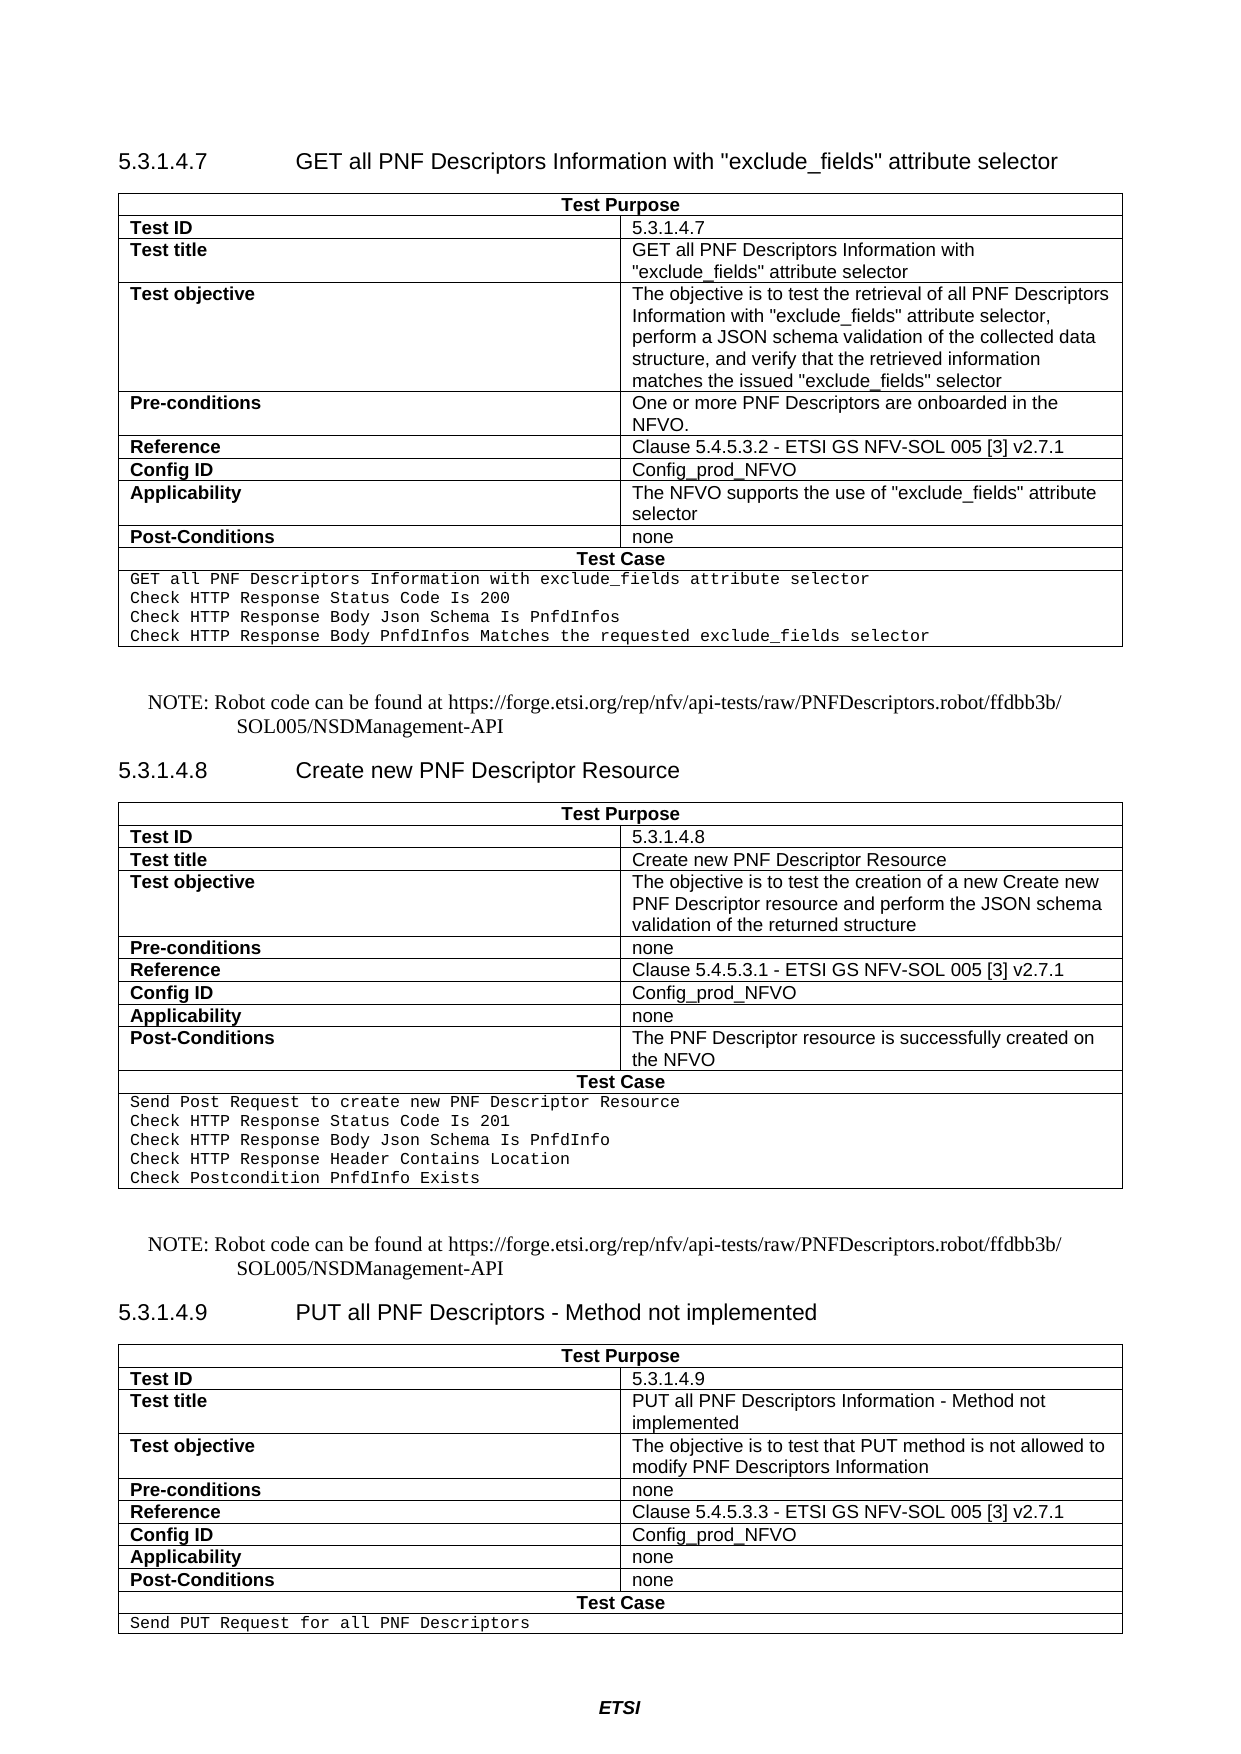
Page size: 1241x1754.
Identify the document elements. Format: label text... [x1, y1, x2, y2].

table_cell Post-Conditions [119, 1027, 620, 1070]
table_cell GET all PNF Descriptors Information with "exclude_fields" attribute selector [621, 239, 1122, 282]
table_cell none [621, 1005, 1122, 1026]
table_cell The objective is to test the retrieval of all PNF Descriptors Information with "exclude_fields" attribute selector, perform a JSON schema validation of the collected data structure, and verify that the retrieved information matches the issued "exclude_fields" selector [621, 283, 1122, 391]
table_cell Test objective [119, 283, 620, 391]
table_cell none [621, 526, 1122, 547]
table_cell 5.3.1.4.9 [621, 1368, 1122, 1389]
table_cell Config ID [119, 982, 620, 1003]
table_header Test Purpose [119, 803, 1122, 825]
table_cell Post-Conditions [119, 526, 620, 547]
table_cell Clause 5.4.5.3.2 - ETSI GS NFV-SOL 005 [3] v2.7.1 [621, 436, 1122, 458]
table_cell Reference [119, 436, 620, 458]
table_cell Test Case [119, 548, 1122, 570]
table_cell The objective is to test that PUT method is not allowed to modify PNF Descriptors Information [621, 1434, 1122, 1477]
subtitle 5.3.1.4.8 Create new PNF Descriptor Resource [118, 757, 1122, 783]
table_cell Reference [119, 1501, 620, 1523]
table_cell Test objective [119, 1434, 620, 1477]
table_cell Post-Conditions [119, 1569, 620, 1591]
table_cell Test title [119, 1390, 620, 1433]
table_cell Config_prod_NFVO [621, 982, 1122, 1003]
table_cell Config ID [119, 459, 620, 480]
table_cell Pre-conditions [119, 392, 620, 435]
subtitle 5.3.1.4.7 GET all PNF Descriptors Information with "exclude_fields" attribute selector [118, 148, 1122, 174]
text NOTE: Robot code can be found at https://forge.etsi.org/rep/nfv/api-tests/raw/PNFDescriptors.robot/ffdbb3b/SOL005/NSDManagement-API [148, 1232, 1122, 1280]
table_cell Applicability [119, 1005, 620, 1026]
table_cell PUT all PNF Descriptors Information - Method not implemented [621, 1390, 1122, 1433]
table_cell none [621, 1546, 1122, 1568]
table_cell Test objective [119, 871, 620, 936]
table_cell Send Post Request to create new PNF Descriptor Resource Check HTTP Response Status Code Is 201 Check HTTP Response Body Json Schema Is PnfdInfo Check HTTP Response Header Contains Location Check Postcondition PnfdInfo Exists [119, 1094, 1122, 1188]
text NOTE: Robot code can be found at https://forge.etsi.org/rep/nfv/api-tests/raw/PNFDescriptors.robot/ffdbb3b/SOL005/NSDManagement-API [148, 690, 1122, 738]
table_cell Clause 5.4.5.3.1 - ETSI GS NFV-SOL 005 [3] v2.7.1 [621, 959, 1122, 981]
table_cell The objective is to test the creation of a new Create new PNF Descriptor resource and perform the JSON schema validation of the returned structure [621, 871, 1122, 936]
table_cell Reference [119, 959, 620, 981]
table_cell Test ID [119, 1368, 620, 1389]
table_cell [119, 1614, 1122, 1633]
table_cell 5.3.1.4.7 [621, 216, 1122, 238]
table_cell One or more PNF Descriptors are onboarded in the NFVO. [621, 392, 1122, 435]
table_cell The PNF Descriptor resource is successfully created on the NFVO [621, 1027, 1122, 1070]
table_header Test Purpose [119, 194, 1122, 215]
table_cell none [621, 1569, 1122, 1591]
table_cell Test title [119, 239, 620, 282]
table_cell The NFVO supports the use of "exclude_fields" attribute selector [621, 481, 1122, 524]
table_cell Test Case [119, 1071, 1122, 1093]
table_cell Clause 5.4.5.3.3 - ETSI GS NFV-SOL 005 [3] v2.7.1 [621, 1501, 1122, 1523]
table_cell Pre-conditions [119, 1479, 620, 1500]
table_cell none [621, 937, 1122, 958]
table_cell Config_prod_NFVO [621, 1524, 1122, 1545]
table_header Test Purpose [119, 1345, 1122, 1367]
table_cell none [621, 1479, 1122, 1500]
table_cell Config ID [119, 1524, 620, 1545]
table_cell Applicability [119, 1546, 620, 1568]
table_cell Create new PNF Descriptor Resource [621, 848, 1122, 870]
table_cell Test Case [119, 1592, 1122, 1613]
table_cell GET all PNF Descriptors Information with exclude_fields attribute selector Check HTTP Response Status Code Is 200 Check HTTP Response Body Json Schema Is PnfdInfos Check HTTP Response Body PnfdInfos Matches the requested exclude_fields selector [119, 571, 1122, 646]
table_cell Pre-conditions [119, 937, 620, 958]
table_cell Config_prod_NFVO [621, 459, 1122, 480]
table_cell Test ID [119, 216, 620, 238]
table_cell 5.3.1.4.8 [621, 826, 1122, 847]
table_cell Applicability [119, 481, 620, 524]
table_cell Test ID [119, 826, 620, 847]
table_cell Test title [119, 848, 620, 870]
subtitle 5.3.1.4.9 PUT all PNF Descriptors - Method not implemented [118, 1299, 1122, 1325]
